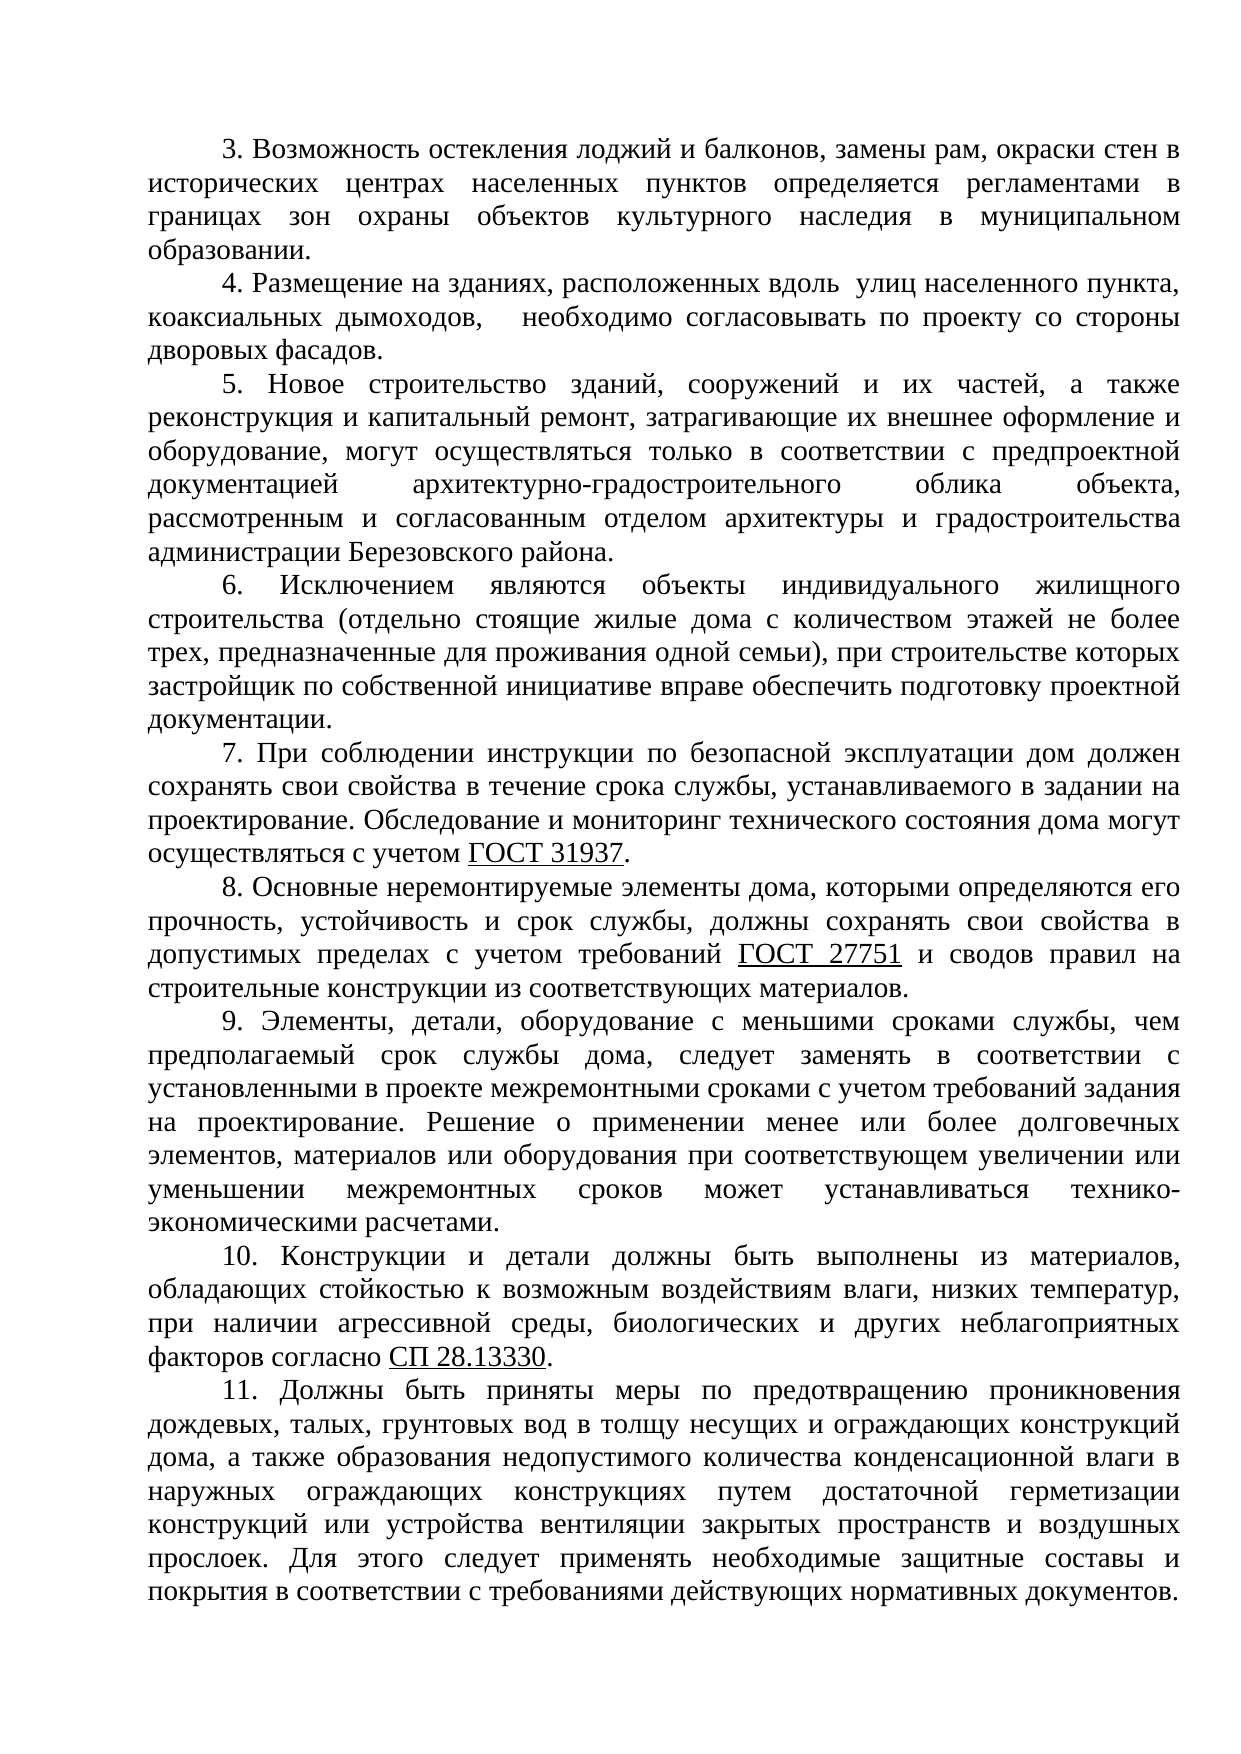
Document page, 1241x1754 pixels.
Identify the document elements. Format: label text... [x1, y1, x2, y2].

text 8. Основные неремонтируемые элементы дома, которыми определяются его прочность, устойчивость и срок службы, должны сохранять свои свойства в допустимых пределах с учетом требований ГОСТ 27751 и сводов правил на строительные конструкции из соответствующих материалов. [148, 869, 1181, 1003]
text 7. При соблюдении инструкции по безопасной эксплуатации дом должен сохранять свои свойства в течение срока службы, устанавливаемого в задании на проектирование. Обследование и мониторинг технического состояния дома могут осуществляться с учетом ГОСТ 31937. [148, 735, 1181, 869]
text 9. Элементы, детали, оборудование с меньшими сроками службы, чем предполагаемый срок службы дома, следует заменять в соответствии с установленными в проекте межремонтными сроками с учетом требований задания на проектирование. Решение о применении менее или более долговечных элементов, материалов или оборудования при соответствующем увеличении или уменьшении межремонтных сроков может устанавливаться технико-экономическими расчетами. [148, 1003, 1181, 1238]
text 3. Возможность остекления лоджий и балконов, замены рам, окраски стен в исторических центрах населенных пунктов определяется регламентами в границах зон охраны объектов культурного наследия в муниципальном образовании. [148, 131, 1181, 265]
text 4. Размещение на зданиях, расположенных вдоль улиц населенного пункта, коаксиальных дымоходов, необходимо согласовывать по проекту со стороны дворовых фасадов. [148, 265, 1181, 366]
text 10. Конструкции и детали должны быть выполнены из материалов, обладающих стойкостью к возможным воздействиям влаги, низких температур, при наличии агрессивной среды, биологических и других неблагоприятных факторов согласно СП 28.13330. [148, 1238, 1181, 1372]
text 6. Исключением являются объекты индивидуального жилищного строительства (отдельно стоящие жилые дома с количеством этажей не более трех, предназначенные для проживания одной семьи), при строительстве которых застройщик по собственной инициативе вправе обеспечить подготовку проектной документации. [148, 567, 1181, 735]
text 5. Новое строительство зданий, сооружений и их частей, а также реконструкция и капитальный ремонт, затрагивающие их внешнее оформление и оборудование, могут осуществляться только в соответствии с предпроектной документацией архитектурно-градостроительного облика объекта, рассмотренным и согласованным отделом архитектуры и градостроительства администрации Березовского района. [148, 366, 1181, 567]
text 11. Должны быть приняты меры по предотвращению проникновения дождевых, талых, грунтовых вод в толщу несущих и ограждающих конструкций дома, а также образования недопустимого количества конденсационной влаги в наружных ограждающих конструкциях путем достаточной герметизации конструкций или устройства вентиляции закрытых пространств и воздушных прослоек. Для этого следует применять необходимые защитные составы и покрытия в соответствии с требованиями действующих нормативных документов. [148, 1372, 1181, 1607]
